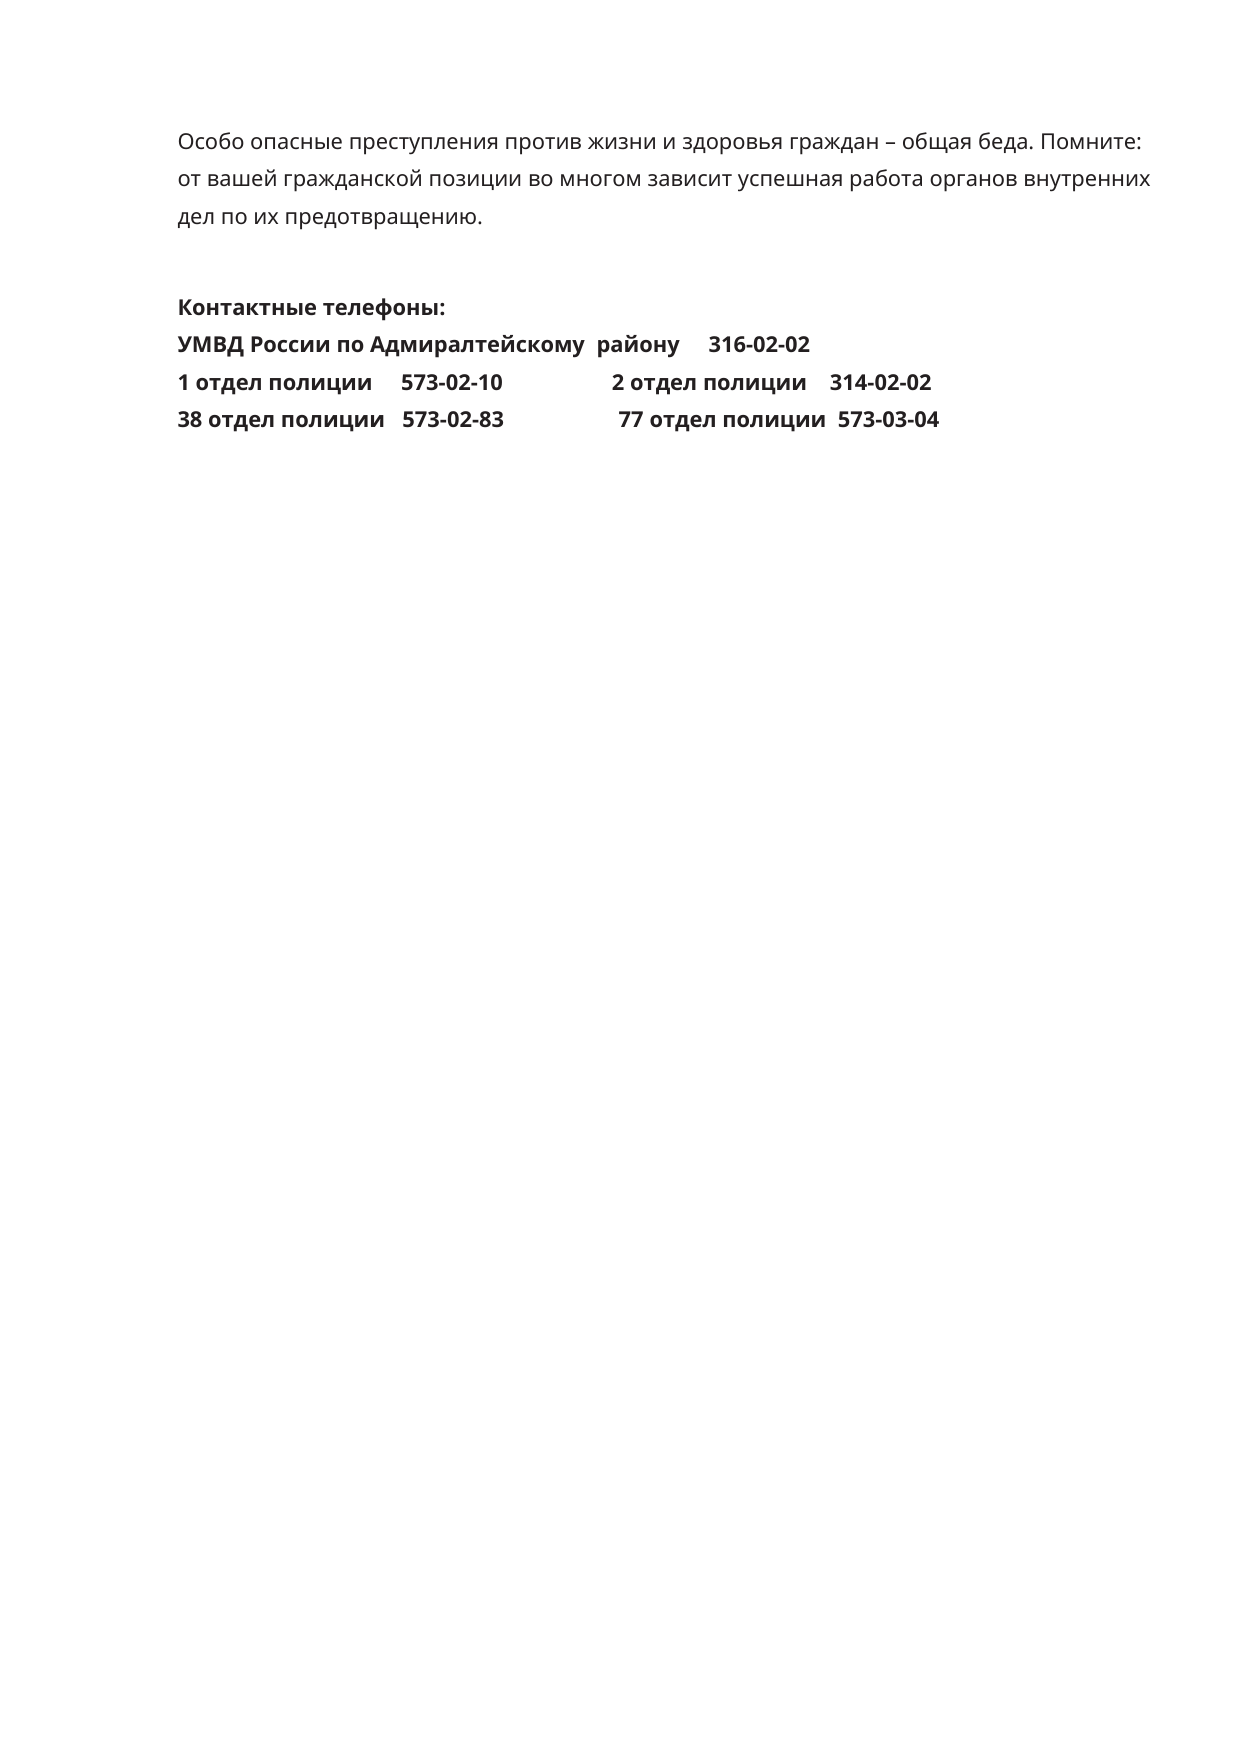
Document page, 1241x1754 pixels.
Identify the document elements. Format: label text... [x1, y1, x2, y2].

text 1 отдел полиции 573-02-10 2 отдел полиции 314-02-02 [177, 359, 1152, 396]
text 38 отдел полиции 573-02-83 77 отдел полиции 573-03-04 [177, 396, 1152, 434]
text Контактные телефоны: [177, 284, 1152, 321]
text УМВД России по Адмиралтейскому району 316-02-02 [177, 321, 1152, 359]
text Особо опасные преступления против жизни и здоровья граждан – общая беда. Помните: от вашей гражданской позиции во многом зависит успешная работа органов внутренних дел по их предотвращению. [177, 118, 1152, 231]
